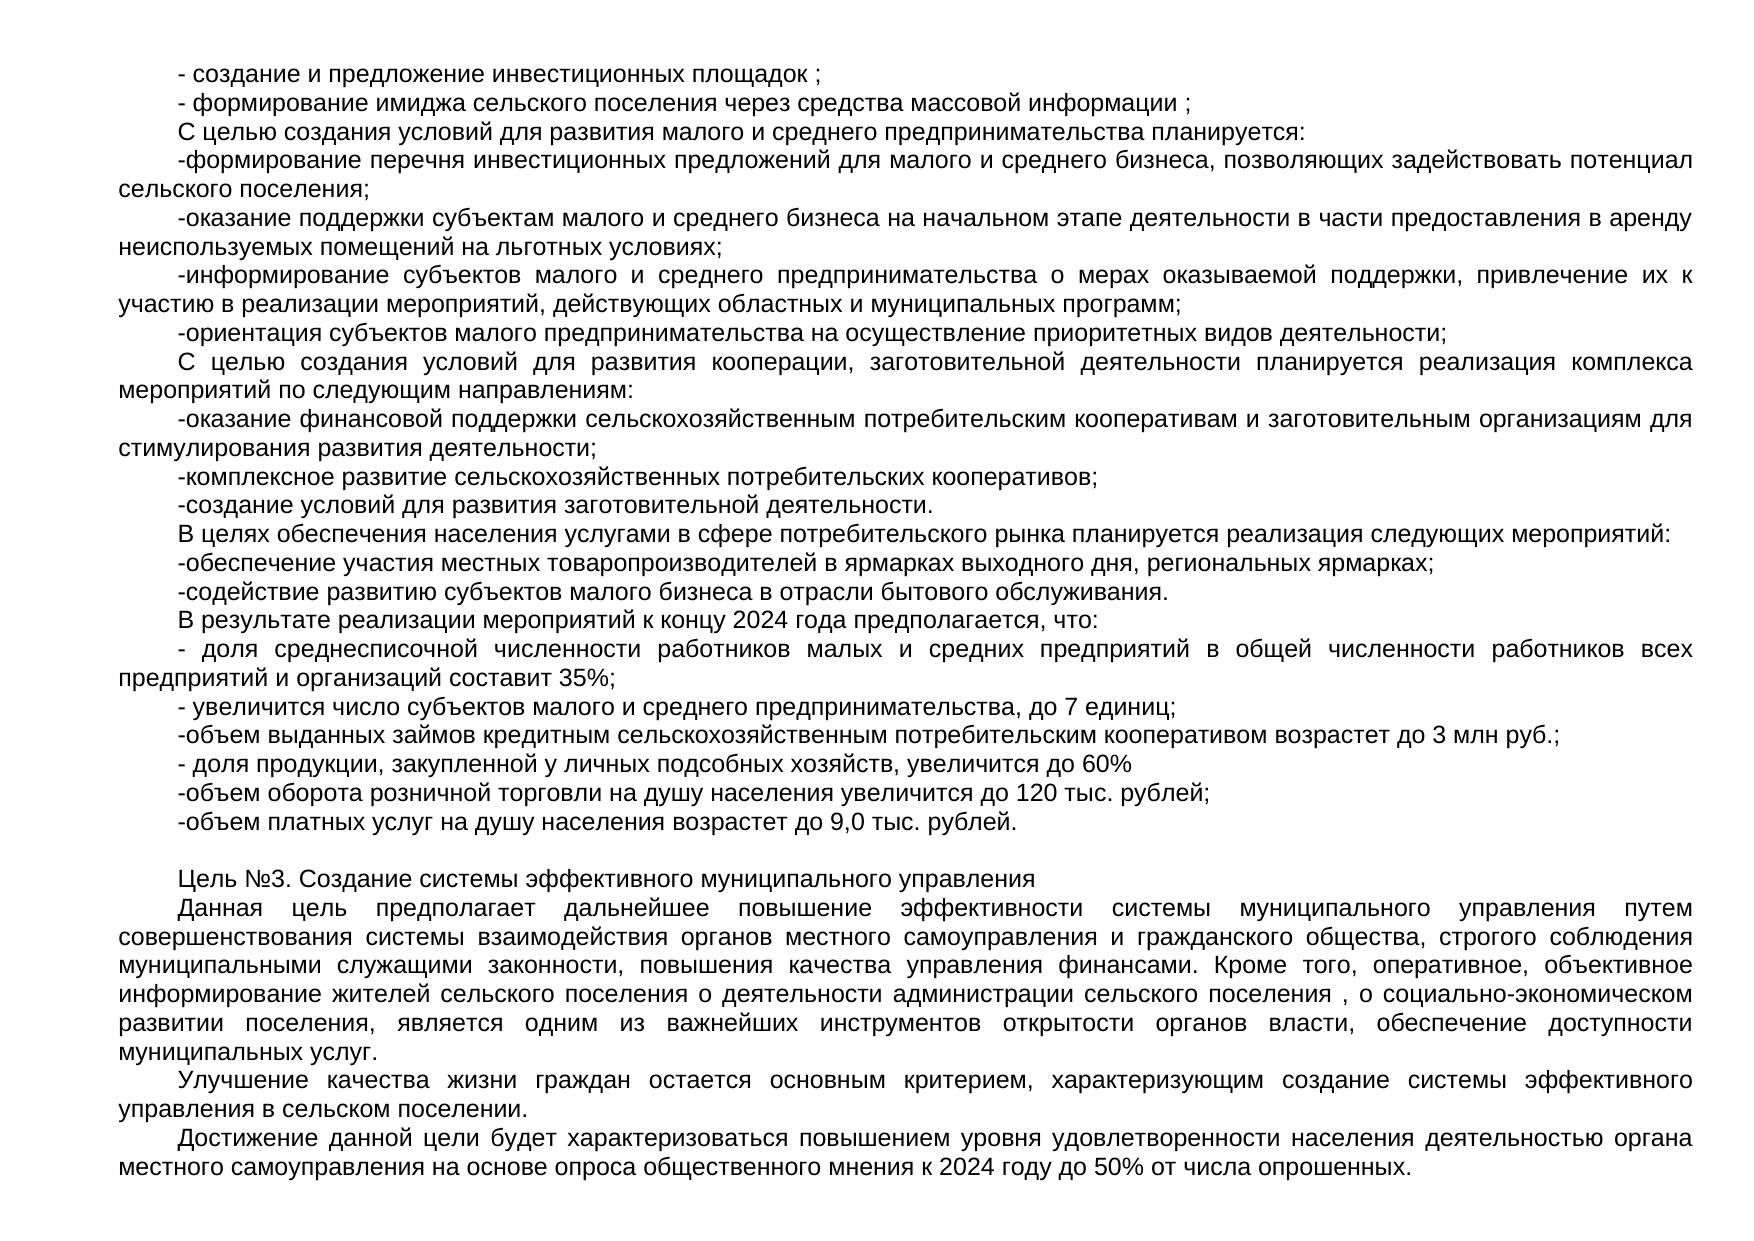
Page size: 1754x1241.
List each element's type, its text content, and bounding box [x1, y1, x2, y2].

text -обеспечение участия местных товаропроизводителей в ярмарках выходного дня, региональных ярмарках; [118, 548, 1695, 577]
text Достижение данной цели будет характеризоваться повышением уровня удовлетворенности населения деятельностью органа местного самоуправления на основе опроса общественного мнения к 2024 году до 50% от числа опрошенных. [118, 1123, 1695, 1180]
text В целях обеспечения населения услугами в сфере потребительского рынка планируется реализация следующих мероприятий: [118, 519, 1695, 548]
text Улучшение качества жизни граждан остается основным критерием, характеризующим создание системы эффективного управления в сельском поселении. [118, 1065, 1695, 1123]
text - формирование имиджа сельского поселения через средства массовой информации ; [118, 88, 1695, 117]
text -оказание поддержки субъектам малого и среднего бизнеса на начальном этапе деятельности в части предоставления в аренду неиспользуемых помещений на льготных условиях; [118, 203, 1695, 260]
text -создание условий для развития заготовительной деятельности. [118, 490, 1695, 519]
text -информирование субъектов малого и среднего предпринимательства о мерах оказываемой поддержки, привлечение их к участию в реализации мероприятий, действующих областных и муниципальных программ; [118, 260, 1695, 318]
text - увеличится число субъектов малого и среднего предпринимательства, до 7 единиц; [118, 692, 1695, 720]
text С целью создания условий для развития малого и среднего предпринимательства планируется: [118, 117, 1695, 145]
text - создание и предложение инвестиционных площадок ; [118, 59, 1695, 88]
text -комплексное развитие сельскохозяйственных потребительских кооперативов; [118, 462, 1695, 490]
text -формирование перечня инвестиционных предложений для малого и среднего бизнеса, позволяющих задействовать потенциал сельского поселения; [118, 145, 1695, 203]
text Цель №3. Создание системы эффективного муниципального управления [118, 864, 1695, 893]
text -объем платных услуг на душу населения возрастет до 9,0 тыс. рублей. [118, 807, 1695, 835]
text -содействие развитию субъектов малого бизнеса в отрасли бытового обслуживания. [118, 577, 1695, 605]
text С целью создания условий для развития кооперации, заготовительной деятельности планируется реализация комплекса мероприятий по следующим направлениям: [118, 347, 1695, 404]
text -объем оборота розничной торговли на душу населения увеличится до 120 тыс. рублей; [118, 778, 1695, 807]
text В результате реализации мероприятий к концу 2024 года предполагается, что: [118, 605, 1695, 634]
text - доля продукции, закупленной у личных подсобных хозяйств, увеличится до 60% [118, 749, 1695, 778]
text Данная цель предполагает дальнейшее повышение эффективности системы муниципального управления путем совершенствования системы взаимодействия органов местного самоуправления и гражданского общества, строгого соблюдения муниципальными служащими законности, повышения качества управления финансами. Кроме того, оперативное, объективное информирование жителей сельского поселения о деятельности администрации сельского поселения , о социально-экономическом развитии поселения, является одним из важнейших инструментов открытости органов власти, обеспечение доступности муниципальных услуг. [118, 893, 1695, 1065]
text -оказание финансовой поддержки сельскохозяйственным потребительским кооперативам и заготовительным организациям для стимулирования развития деятельности; [118, 404, 1695, 462]
text -ориентация субъектов малого предпринимательства на осуществление приоритетных видов деятельности; [118, 318, 1695, 347]
text - доля среднесписочной численности работников малых и средних предприятий в общей численности работников всех предприятий и организаций составит 35%; [118, 634, 1695, 692]
text -объем выданных займов кредитным сельскохозяйственным потребительским кооперативом возрастет до 3 млн руб.; [118, 720, 1695, 749]
